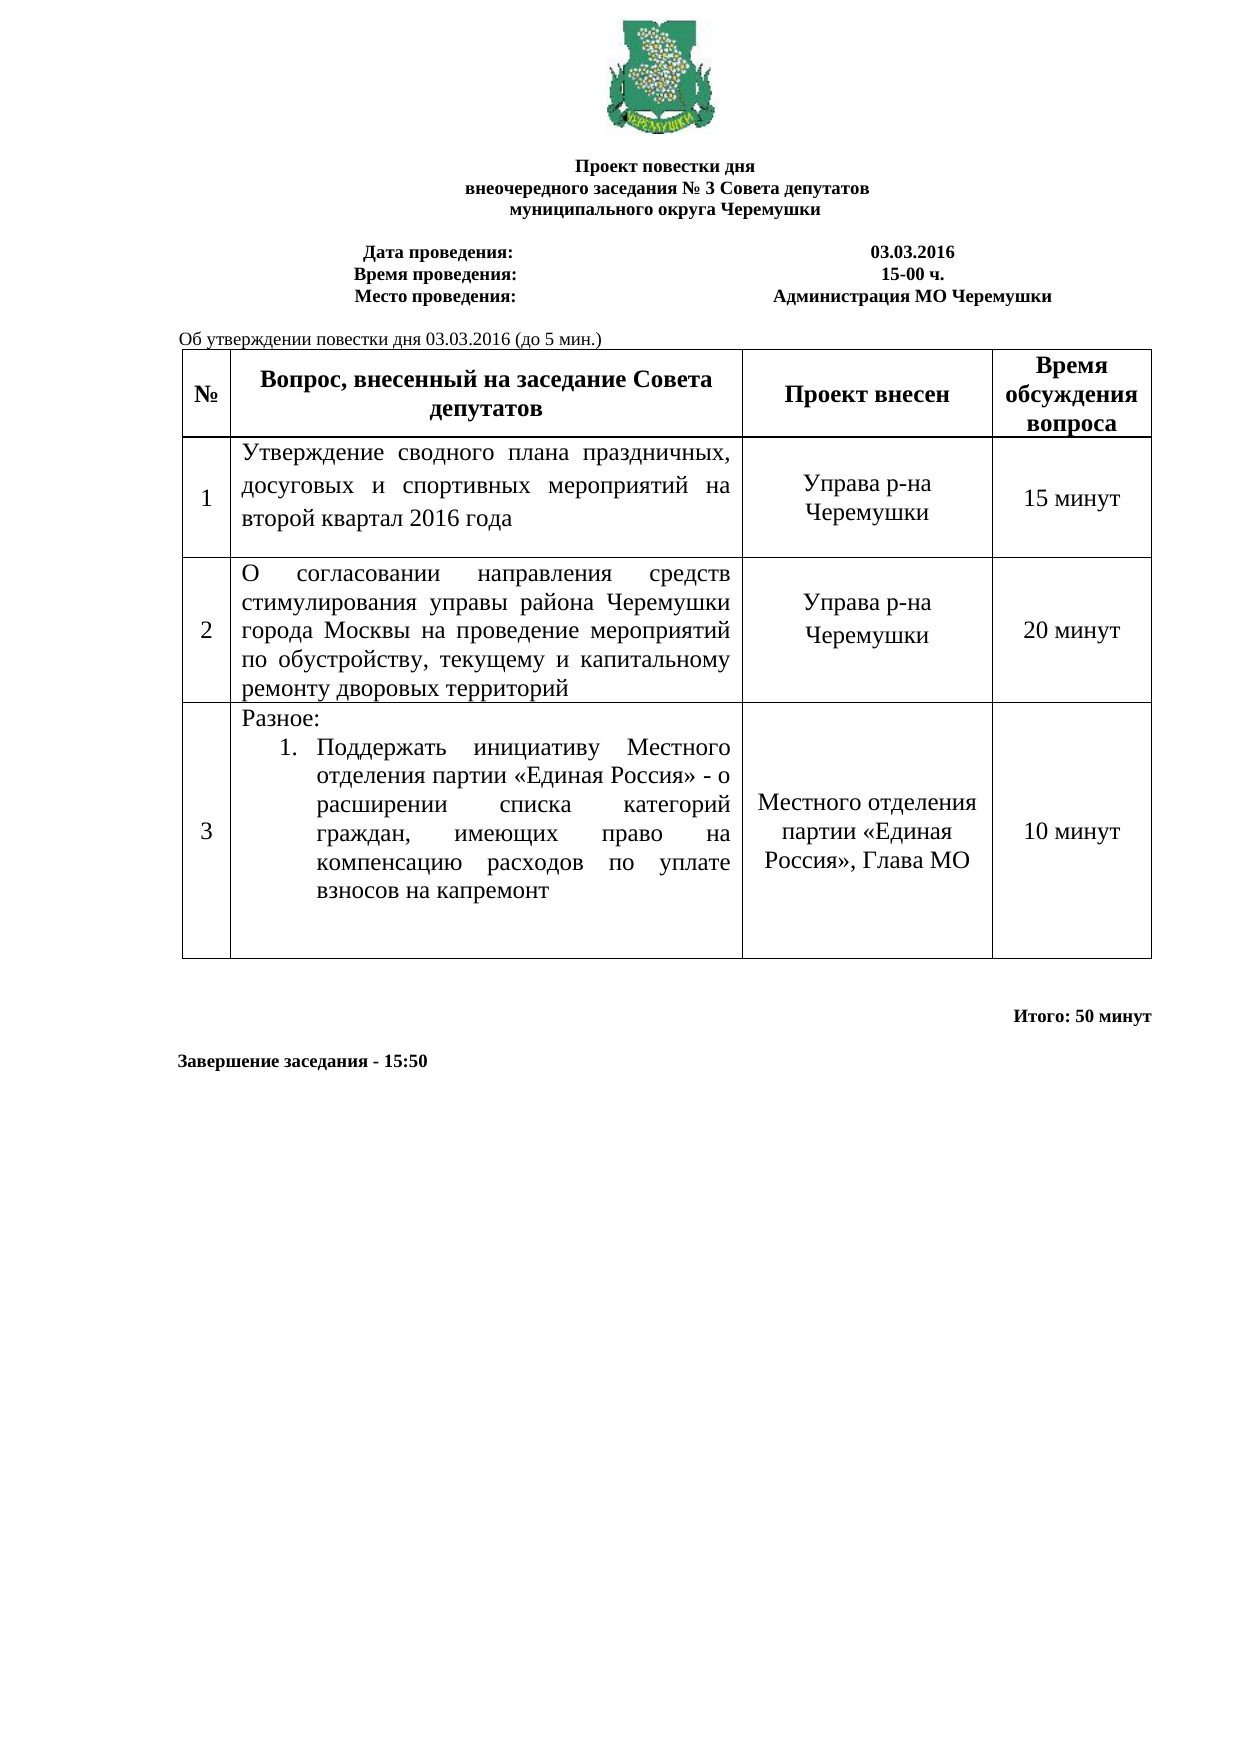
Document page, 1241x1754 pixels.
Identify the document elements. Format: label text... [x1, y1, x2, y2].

table_header Проект внесен [743, 350, 992, 436]
table_cell 10 минут [993, 703, 1151, 958]
text Завершение заседания - 15:50 [177, 1050, 1152, 1072]
text внеочередного заседания № 3 Совета депутатов [179, 177, 1152, 198]
table_cell О согласовании направления средств стимулирования управы района Черемушки города Москвы на проведение мероприятий по обустройству, текущему и капитальному ремонту дворовых территорий [231, 558, 742, 702]
table_cell Управа р-на Черемушки [743, 438, 992, 557]
table_cell 3 [183, 703, 230, 958]
table_header Время обсуждения вопроса [993, 350, 1151, 436]
table_cell Утверждение сводного плана праздничных, досуговых и спортивных мероприятий на второй квартал 2016 года [231, 438, 742, 557]
table_cell 1 [183, 438, 230, 557]
table_cell Разное: Поддержать инициативу Местного отделения партии «Единая Россия» - о расширении списка категорий граждан, имеющих право на компенсацию расходов по уплате взносов на капремонт [231, 703, 742, 958]
table_cell Управа р-на Черемушки [743, 558, 992, 702]
table_header Вопрос, внесенный на заседание Совета депутатов [231, 350, 742, 436]
table_cell 15 минут [993, 438, 1151, 557]
table_header 03.03.2016 15-00 ч. Администрация МО Черемушки [674, 241, 1152, 306]
table_header № [183, 350, 230, 436]
table_header Дата проведения: Время проведения: Место проведения: [198, 241, 673, 306]
table_cell 2 [183, 558, 230, 702]
text Об утверждении повестки дня 03.03.2016 (до 5 мин.) [179, 328, 1152, 349]
table_cell Местного отделения партии «Единая Россия», Глава МО [743, 703, 992, 958]
text Проект повестки дня [179, 155, 1152, 177]
text Итого: 50 минут [177, 1004, 1152, 1026]
text муниципального округа Черемушки [179, 198, 1152, 220]
table_cell 20 минут [993, 558, 1151, 702]
picture [606, 17, 720, 134]
